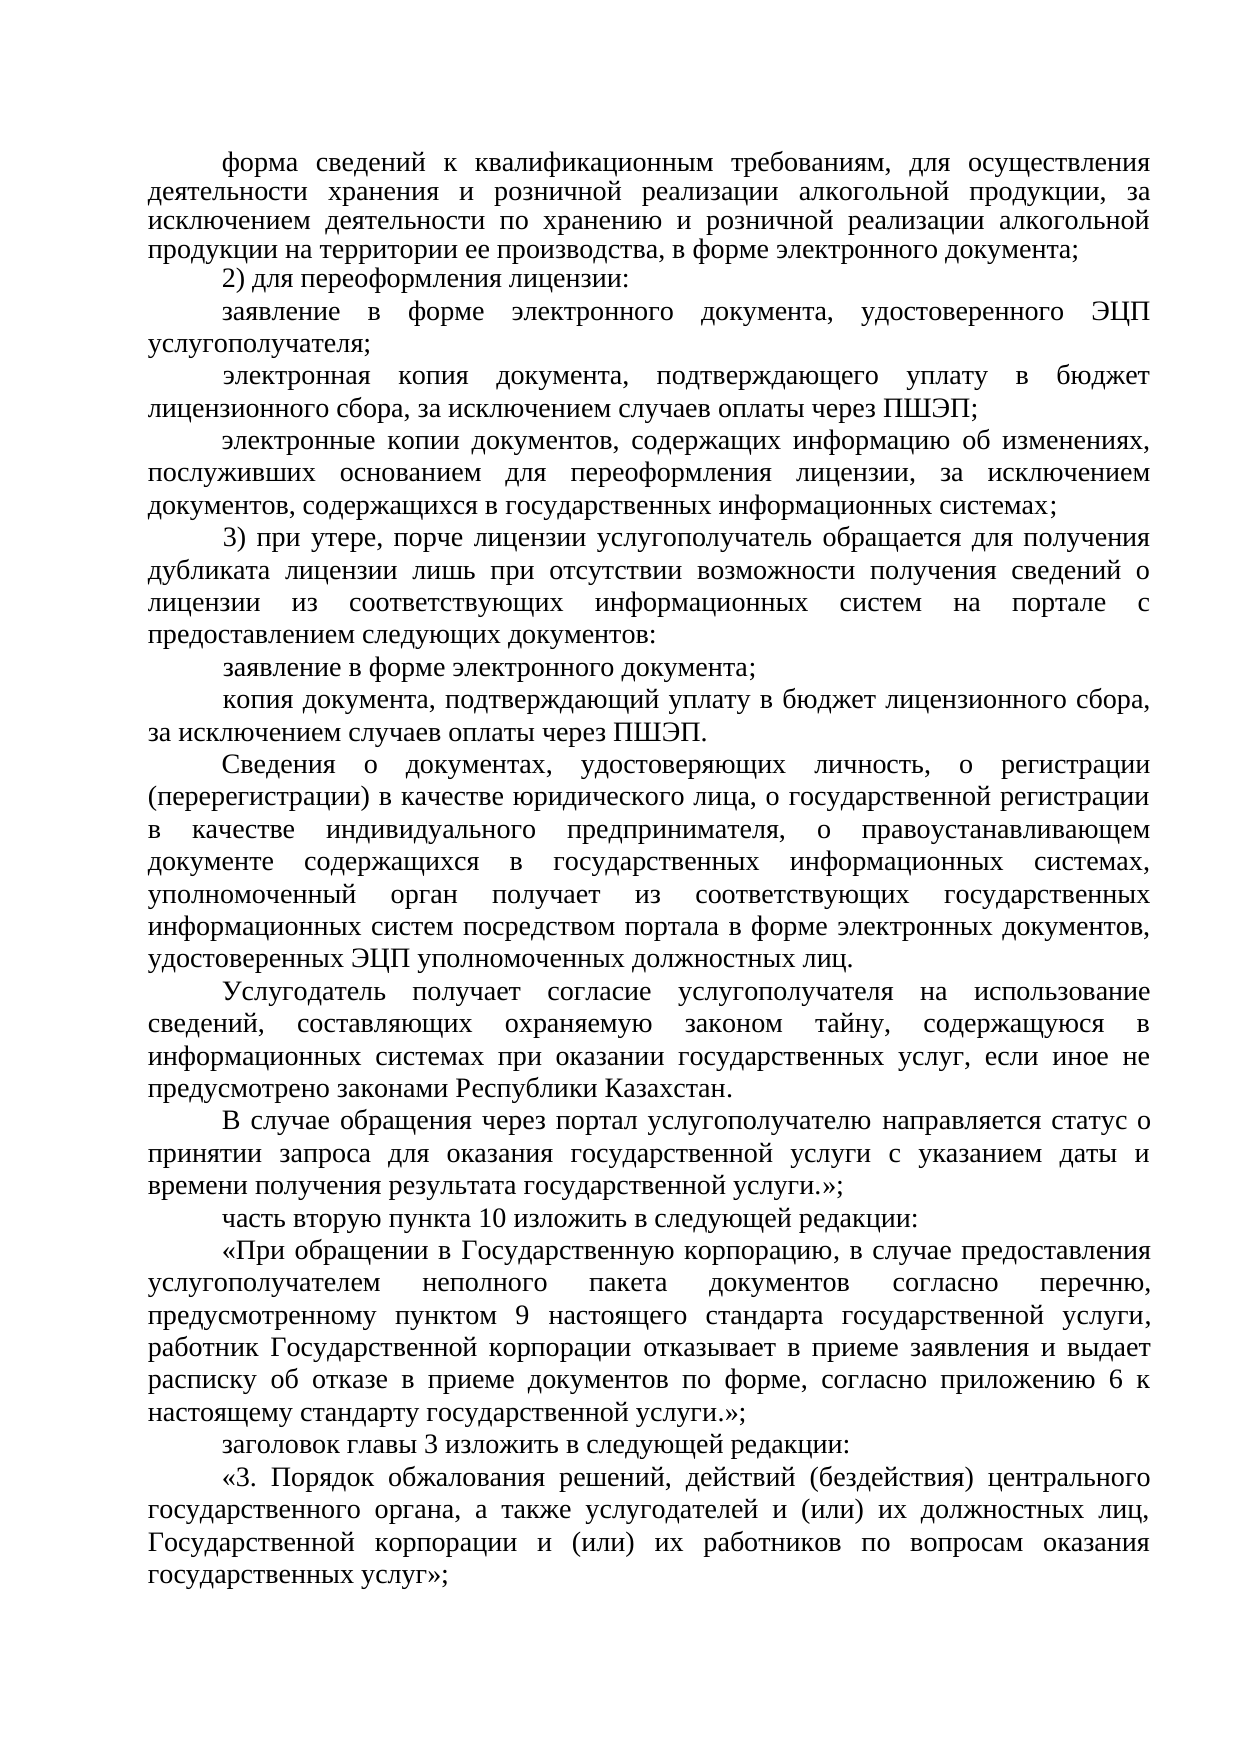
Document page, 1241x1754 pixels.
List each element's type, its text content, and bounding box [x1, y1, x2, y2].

text «3. Порядок обжалования решений, действий (бездействия) центрального государственного органа, а также услугодателей и (или) их должностных лиц, Государственной корпорации и (или) их работников по вопросам оказания государственных услуг»; [148, 1460, 1152, 1589]
text копия документа, подтверждающий уплату в бюджет лицензионного сбора, за исключением случаев оплаты через ПШЭП. [148, 682, 1152, 747]
text «При обращении в Государственную корпорацию, в случае предоставления услугополучателем неполного пакета документов согласно перечню, предусмотренному пунктом 9 настоящего стандарта государственной услуги, работник Государственной корпорации отказывает в приеме заявления и выдает расписку об отказе в приеме документов по форме, согласно приложению 6 к настоящему стандарту государственной услуги.»; [148, 1233, 1152, 1427]
text Услугодатель получает согласие услугополучателя на использование сведений, составляющих охраняемую законом тайну, содержащуюся в информационных системах при оказании государственных услуг, если иное не предусмотрено законами Республики Казахстан. [148, 974, 1152, 1103]
text В случае обращения через портал услугополучателю направляется статус о принятии запроса для оказания государственной услуги с указанием даты и времени получения результата государственной услуги.»; [148, 1103, 1152, 1201]
text 3) при утере, порче лицензии услугополучатель обращается для получения дубликата лицензии лишь при отсутствии возможности получения сведений о лицензии из соответствующих информационных систем на портале с предоставлением следующих документов: [148, 520, 1152, 650]
text заголовок главы 3 изложить в следующей редакции: [148, 1427, 1152, 1460]
text заявление в форме электронного документа; [148, 650, 1152, 682]
text Сведения о документах, удостоверяющих личность, о регистрации (перерегистрации) в качестве юридического лица, о государственной регистрации в качестве индивидуального предпринимателя, о правоустанавливающем документе содержащихся в государственных информационных системах, уполномоченный орган получает из соответствующих государственных информационных систем посредством портала в форме электронных документов, удостоверенных ЭЦП уполномоченных должностных лиц. [148, 747, 1152, 974]
text форма сведений к квалификационным требованиям, для осуществления деятельности хранения и розничной реализации алкогольной продукции, за исключением деятельности по хранению и розничной реализации алкогольной продукции на территории ее производства, в форме электронного документа; [148, 148, 1152, 264]
text электронные копии документов, содержащих информацию об изменениях, послуживших основанием для переоформления лицензии, за исключением документов, содержащихся в государственных информационных системах; [148, 423, 1152, 520]
text заявление в форме электронного документа, удостоверенного ЭЦП услугополучателя; [148, 293, 1152, 358]
text часть вторую пункта 10 изложить в следующей редакции: [148, 1201, 1152, 1233]
text 2) для переоформления лицензии: [148, 264, 1152, 293]
text электронная копия документа, подтверждающего уплату в бюджет лицензионного сбора, за исключением случаев оплаты через ПШЭП; [148, 358, 1152, 423]
